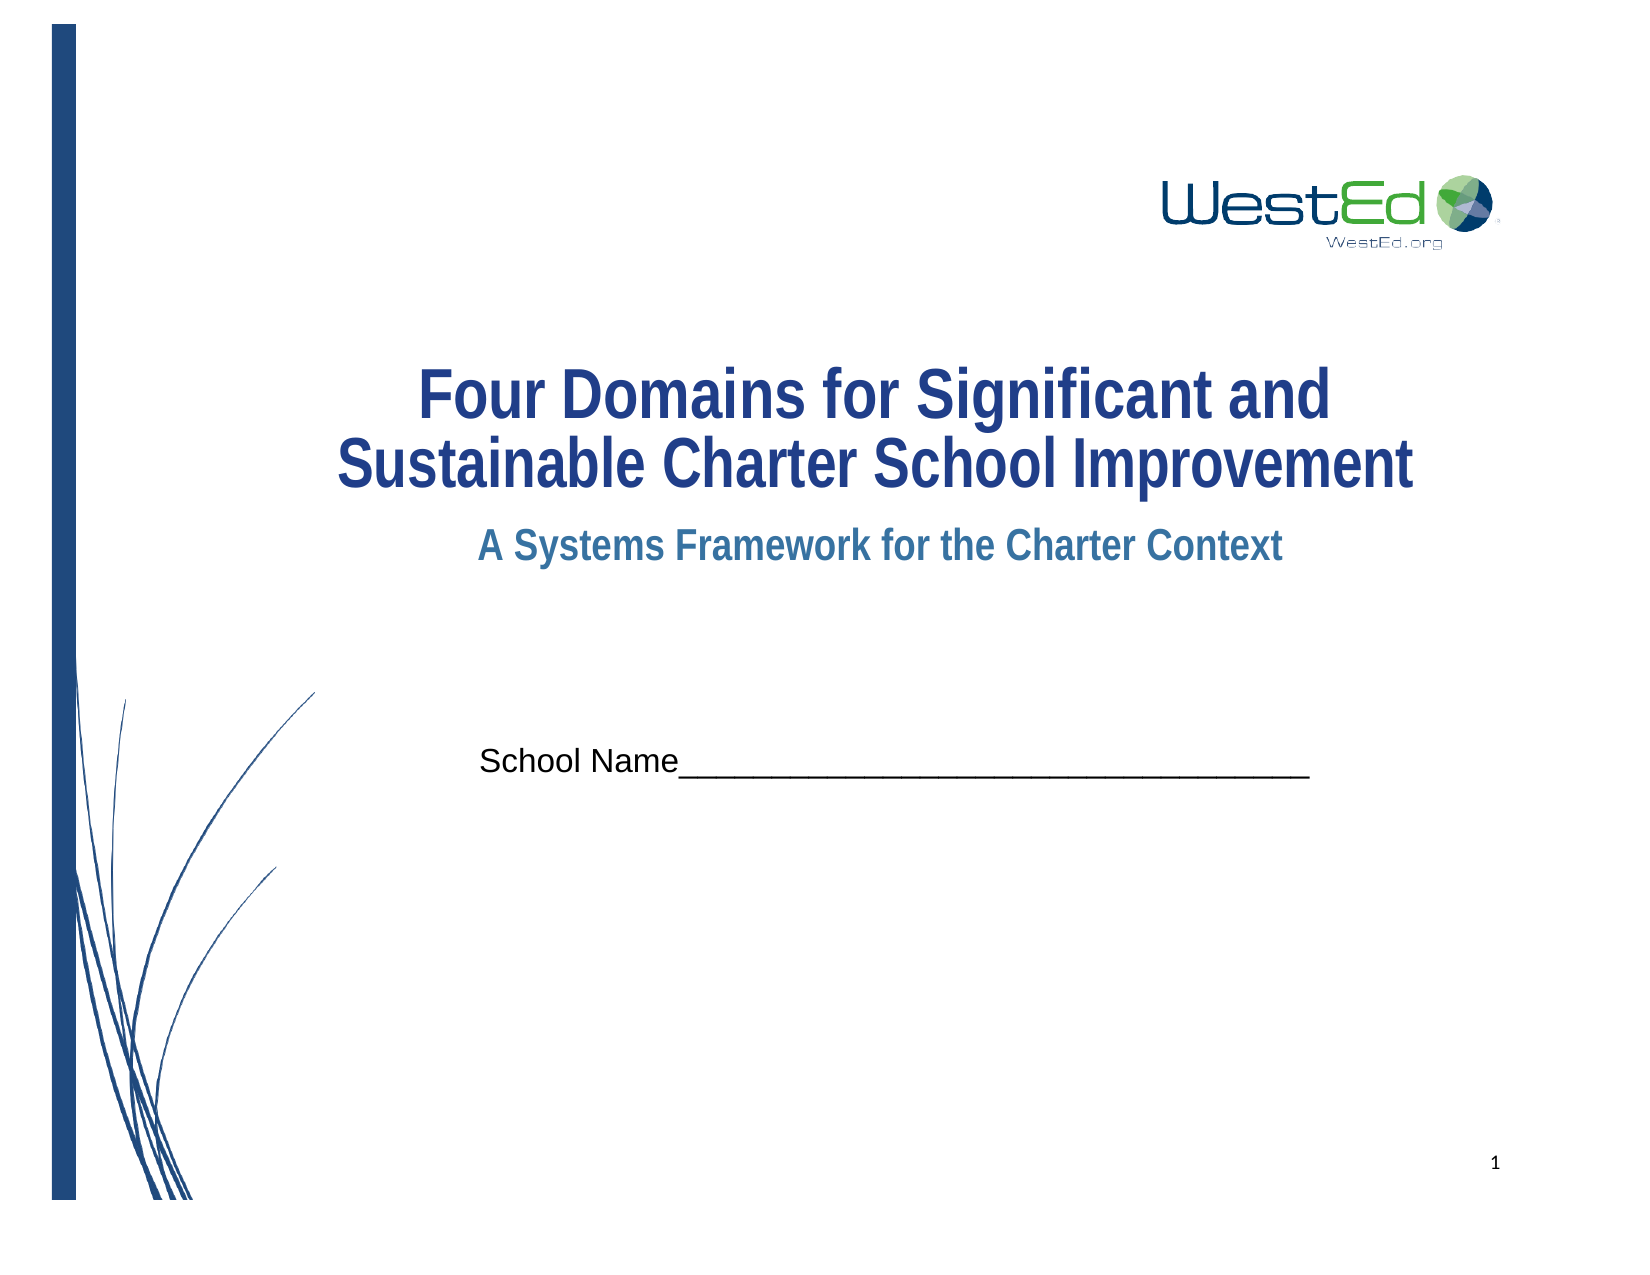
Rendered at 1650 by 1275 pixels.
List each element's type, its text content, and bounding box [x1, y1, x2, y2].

text A Systems Framework for the Charter Context [260, 519, 1500, 570]
picture [51, 24, 315, 1200]
text Four Domains for Significant and Sustainable Charter School Improvement [260, 362, 1491, 502]
picture [1265, 175, 1501, 250]
picture [1222, 193, 1262, 225]
text School Name__________________________________ [150, 741, 1500, 779]
